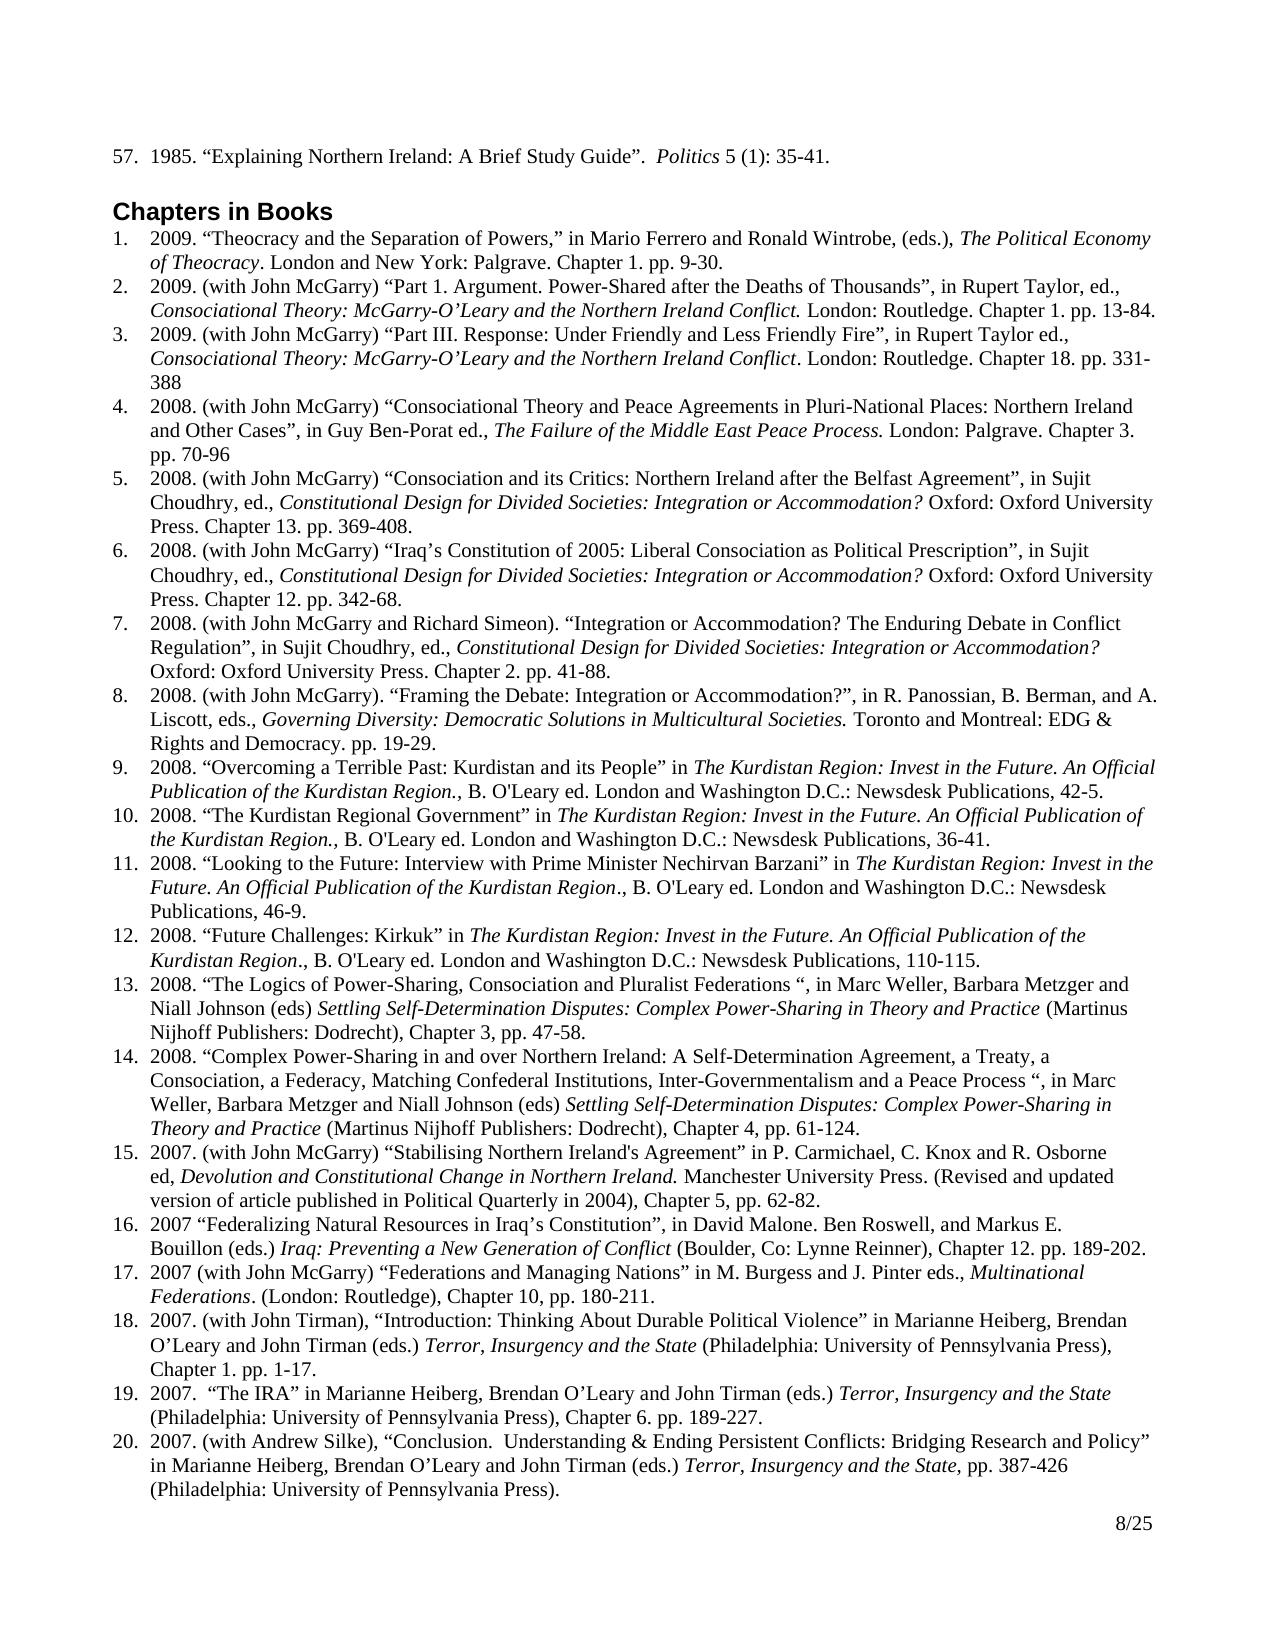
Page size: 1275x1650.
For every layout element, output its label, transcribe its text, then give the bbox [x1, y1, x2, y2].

list 2008. “Complex Power-Sharing in and over Northern Ireland: A Self-Determination Agreement, a Treaty, a Consociation, a Federacy, Matching Confederal Institutions, Inter-Governmentalism and a Peace Process “, in Marc Weller, Barbara Metzger and Niall Johnson (eds) Settling Self-Determination Disputes: Complex Power-Sharing in Theory and Practice (Martinus Nijhoff Publishers: Dodrecht), Chapter 4, pp. 61-124. [112, 1044, 1162, 1140]
list 2008. “Future Challenges: Kirkuk” in The Kurdistan Region: Invest in the Future. An Official Publication of the Kurdistan Region., B. O'Leary ed. London and Washington D.C.: Newsdesk Publications, 110-115. [112, 923, 1162, 972]
list 2007 (with John McGarry) “Federations and Managing Nations” in M. Burgess and J. Pinter eds., Multinational Federations. (London: Routledge), Chapter 10, pp. 180-211. [112, 1260, 1162, 1308]
list 2007 “Federalizing Natural Resources in Iraq’s Constitution”, in David Malone. Ben Roswell, and Markus E. Bouillon (eds.) Iraq: Preventing a New Generation of Conflict (Boulder, Co: Lynne Reinner), Chapter 12. pp. 189-202. [112, 1212, 1162, 1260]
list 1985. “Explaining Northern Ireland: A Brief Study Guide”. Politics 5 (1): 35-41. [112, 144, 1162, 168]
list 2009. (with John McGarry) “Part III. Response: Under Friendly and Less Friendly Fire”, in Rupert Taylor ed., Consociational Theory: McGarry-O’Leary and the Northern Ireland Conflict. London: Routledge. Chapter 18. pp. 331-388 [112, 322, 1162, 394]
list 2008. (with John McGarry). “Framing the Debate: Integration or Accommodation?”, in R. Panossian, B. Berman, and A. Liscott, eds., Governing Diversity: Democratic Solutions in Multicultural Societies. Toronto and Montreal: EDG & Rights and Democracy. pp. 19-29. [112, 683, 1162, 755]
list 2009. “Theocracy and the Separation of Powers,” in Mario Ferrero and Ronald Wintrobe, (eds.), The Political Economy of Theocracy. London and New York: Palgrave. Chapter 1. pp. 9-30. [112, 226, 1162, 274]
list 2007. (with John Tirman), “Introduction: Thinking About Durable Political Violence” in Marianne Heiberg, Brendan O’Leary and John Tirman (eds.) Terror, Insurgency and the State (Philadelphia: University of Pennsylvania Press), Chapter 1. pp. 1-17. [112, 1308, 1162, 1381]
text Chapters in Books [112, 197, 1162, 226]
list 2008. (with John McGarry) “Consociation and its Critics: Northern Ireland after the Belfast Agreement”, in Sujit Choudhry, ed., Constitutional Design for Divided Societies: Integration or Accommodation? Oxford: Oxford University Press. Chapter 13. pp. 369-408. [112, 466, 1162, 538]
list 2008. (with John McGarry) “Consociational Theory and Peace Agreements in Pluri-National Places: Northern Ireland and Other Cases”, in Guy Ben-Porat ed., The Failure of the Middle East Peace Process. London: Palgrave. Chapter 3. pp. 70-96 [112, 394, 1162, 466]
list 2008. “Looking to the Future: Interview with Prime Minister Nechirvan Barzani” in The Kurdistan Region: Invest in the Future. An Official Publication of the Kurdistan Region., B. O'Leary ed. London and Washington D.C.: Newsdesk Publications, 46-9. [112, 851, 1162, 923]
list 2007. (with John McGarry) “Stabilising Northern Ireland's Agreement” in P. Carmichael, C. Knox and R. Osborne ed, Devolution and Constitutional Change in Northern Ireland. Manchester University Press. (Revised and updated version of article published in Political Quarterly in 2004), Chapter 5, pp. 62-82. [112, 1140, 1162, 1212]
list 2008. “The Kurdistan Regional Government” in The Kurdistan Region: Invest in the Future. An Official Publication of the Kurdistan Region., B. O'Leary ed. London and Washington D.C.: Newsdesk Publications, 36-41. [112, 803, 1162, 851]
list 2008. “Overcoming a Terrible Past: Kurdistan and its People” in The Kurdistan Region: Invest in the Future. An Official Publication of the Kurdistan Region., B. O'Leary ed. London and Washington D.C.: Newsdesk Publications, 42-5. [112, 755, 1162, 803]
list 2008. “The Logics of Power-Sharing, Consociation and Pluralist Federations “, in Marc Weller, Barbara Metzger and Niall Johnson (eds) Settling Self-Determination Disputes: Complex Power-Sharing in Theory and Practice (Martinus Nijhoff Publishers: Dodrecht), Chapter 3, pp. 47-58. [112, 972, 1162, 1044]
list 2008. (with John McGarry) “Iraq’s Constitution of 2005: Liberal Consociation as Political Prescription”, in Sujit Choudhry, ed., Constitutional Design for Divided Societies: Integration or Accommodation? Oxford: Oxford University Press. Chapter 12. pp. 342-68. [112, 538, 1162, 611]
list 2008. (with John McGarry and Richard Simeon). “Integration or Accommodation? The Enduring Debate in Conflict Regulation”, in Sujit Choudhry, ed., Constitutional Design for Divided Societies: Integration or Accommodation? Oxford: Oxford University Press. Chapter 2. pp. 41-88. [112, 611, 1162, 683]
list 2007. (with Andrew Silke), “Conclusion. Understanding & Ending Persistent Conflicts: Bridging Research and Policy” in Marianne Heiberg, Brendan O’Leary and John Tirman (eds.) Terror, Insurgency and the State, pp. 387-426 (Philadelphia: University of Pennsylvania Press). [112, 1429, 1162, 1501]
list 2007. “The IRA” in Marianne Heiberg, Brendan O’Leary and John Tirman (eds.) Terror, Insurgency and the State (Philadelphia: University of Pennsylvania Press), Chapter 6. pp. 189-227. [112, 1381, 1162, 1429]
list 2009. (with John McGarry) “Part 1. Argument. Power-Shared after the Deaths of Thousands”, in Rupert Taylor, ed., Consociational Theory: McGarry-O’Leary and the Northern Ireland Conflict. London: Routledge. Chapter 1. pp. 13-84. [112, 274, 1162, 322]
